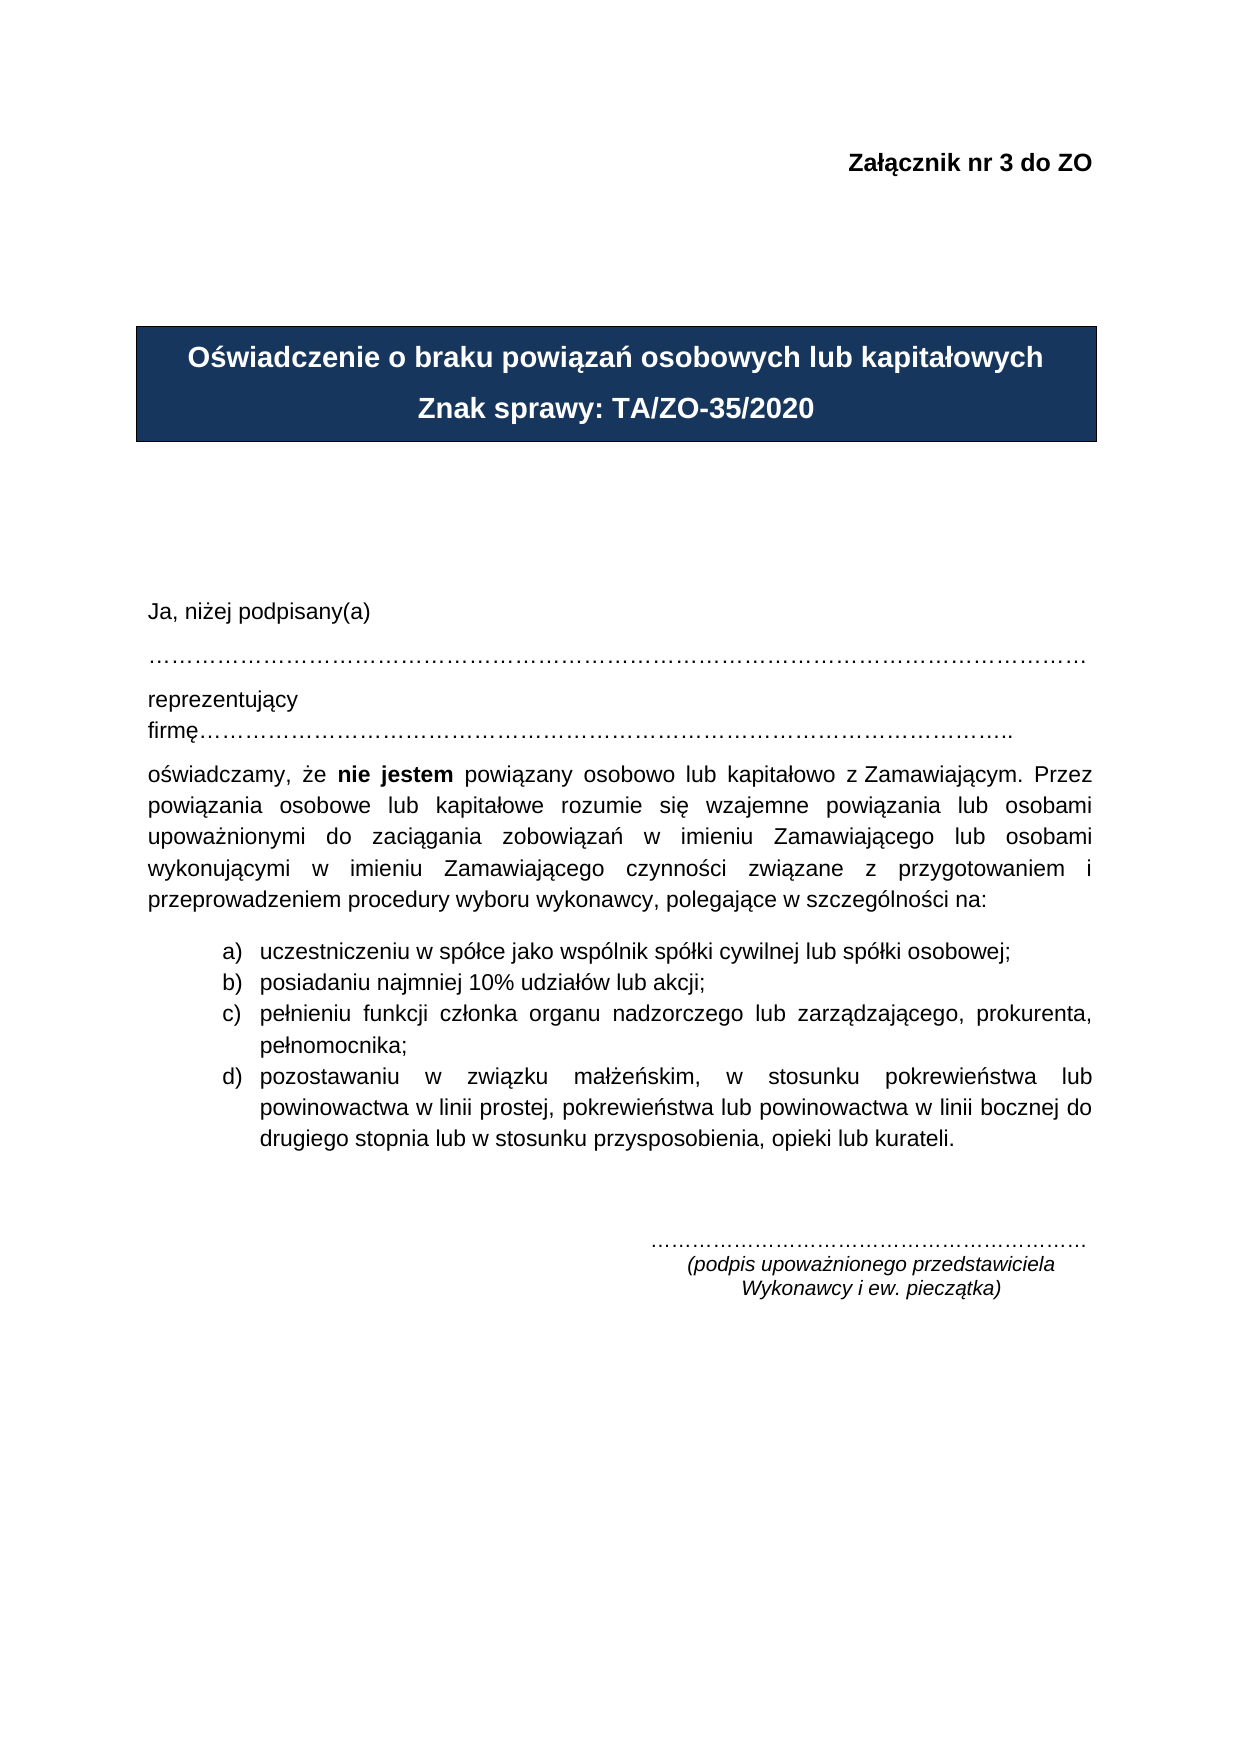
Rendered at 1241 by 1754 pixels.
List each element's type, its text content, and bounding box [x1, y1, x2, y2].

table_header Oświadczenie o braku powiązań osobowych lub kapitałowych Znak sprawy: TA/ZO-35/2020 [137, 327, 1096, 441]
text ……………………………………………………… [650, 1228, 1093, 1252]
list posiadaniu najmniej 10% udziałów lub akcji; [222, 966, 1093, 997]
text …………………………………………………………………………………………………………… [148, 638, 1093, 670]
text reprezentujący firmę…………………………………………………………………………………………….. [148, 682, 1093, 745]
text Załącznik nr 3 do ZO [148, 148, 1093, 176]
text (podpis upoważnionego przedstawiciela Wykonawcy i ew. pieczątka) [650, 1252, 1093, 1300]
text oświadczamy, że nie jestem powiązany osobowo lub kapitałowo z Zamawiającym. Przez powiązania osobowe lub kapitałowe rozumie się wzajemne powiązania lub osobami upoważnionymi do zaciągania zobowiązań w imieniu Zamawiającego lub osobami wykonującymi w imieniu Zamawiającego czynności związane z przygotowaniem i przeprowadzeniem procedury wyboru wykonawcy, polegające w szczególności na: [148, 757, 1093, 913]
list pozostawaniu w związku małżeńskim, w stosunku pokrewieństwa lub powinowactwa w linii prostej, pokrewieństwa lub powinowactwa w linii bocznej do drugiego stopnia lub w stosunku przysposobienia, opieki lub kurateli. [222, 1059, 1093, 1153]
list pełnieniu funkcji członka organu nadzorczego lub zarządzającego, prokurenta, pełnomocnika; [222, 997, 1093, 1059]
list uczestniczeniu w spółce jako wspólnik spółki cywilnej lub spółki osobowej; [222, 934, 1093, 966]
text Ja, niżej podpisany(a) [148, 595, 1093, 626]
